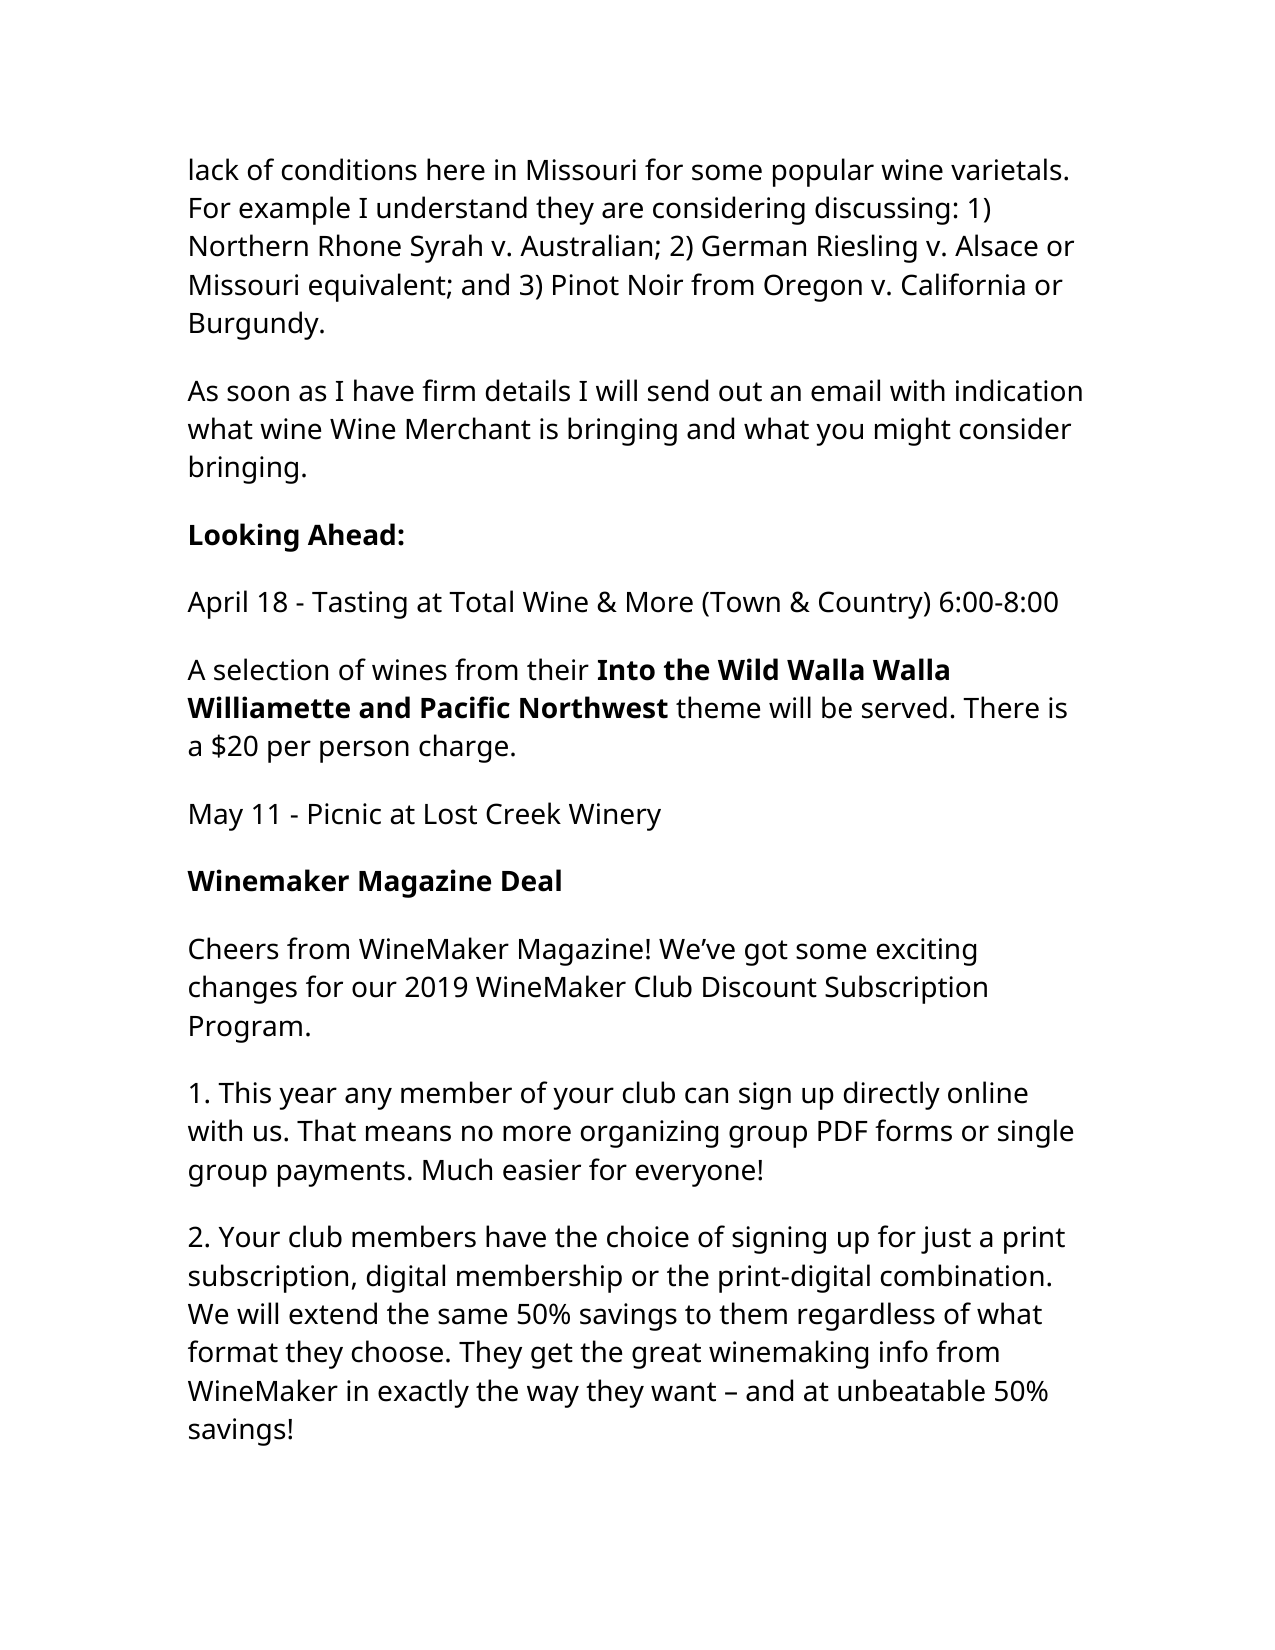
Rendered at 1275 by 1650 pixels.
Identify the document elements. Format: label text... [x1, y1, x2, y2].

text Cheers from WineMaker Magazine! We’ve got some exciting changes for our 2019 WineMaker Club Discount Subscription Program. [187, 929, 1087, 1044]
text May 11 - Picnic at Lost Creek Winery [187, 794, 1087, 832]
text A selection of wines from their Into the Wild Walla Walla Williamette and Pacific Northwest theme will be served. There is a $20 per person charge. [187, 650, 1087, 765]
text Looking Ahead: [187, 515, 1087, 553]
text April 18 - Tasting at Total Wine & More (Town & Country) 6:00-8:00 [187, 582, 1087, 621]
text Winemaker Magazine Deal [187, 862, 1087, 900]
text 2. Your club members have the choice of signing up for just a print subscription, digital membership or the print-digital combination. We will extend the same 50% savings to them regardless of what format they choose. They get the great winemaking info from WineMaker in exactly the way they want – and at unbeatable 50% savings! [187, 1217, 1087, 1447]
text As soon as I have firm details I will send out an email with indication what wine Wine Merchant is bringing and what you might consider bringing. [187, 371, 1087, 486]
text 1. This year any member of your club can sign up directly online with us. That means no more organizing group PDF forms or single group payments. Much easier for everyone! [187, 1073, 1087, 1188]
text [187, 150, 1087, 342]
